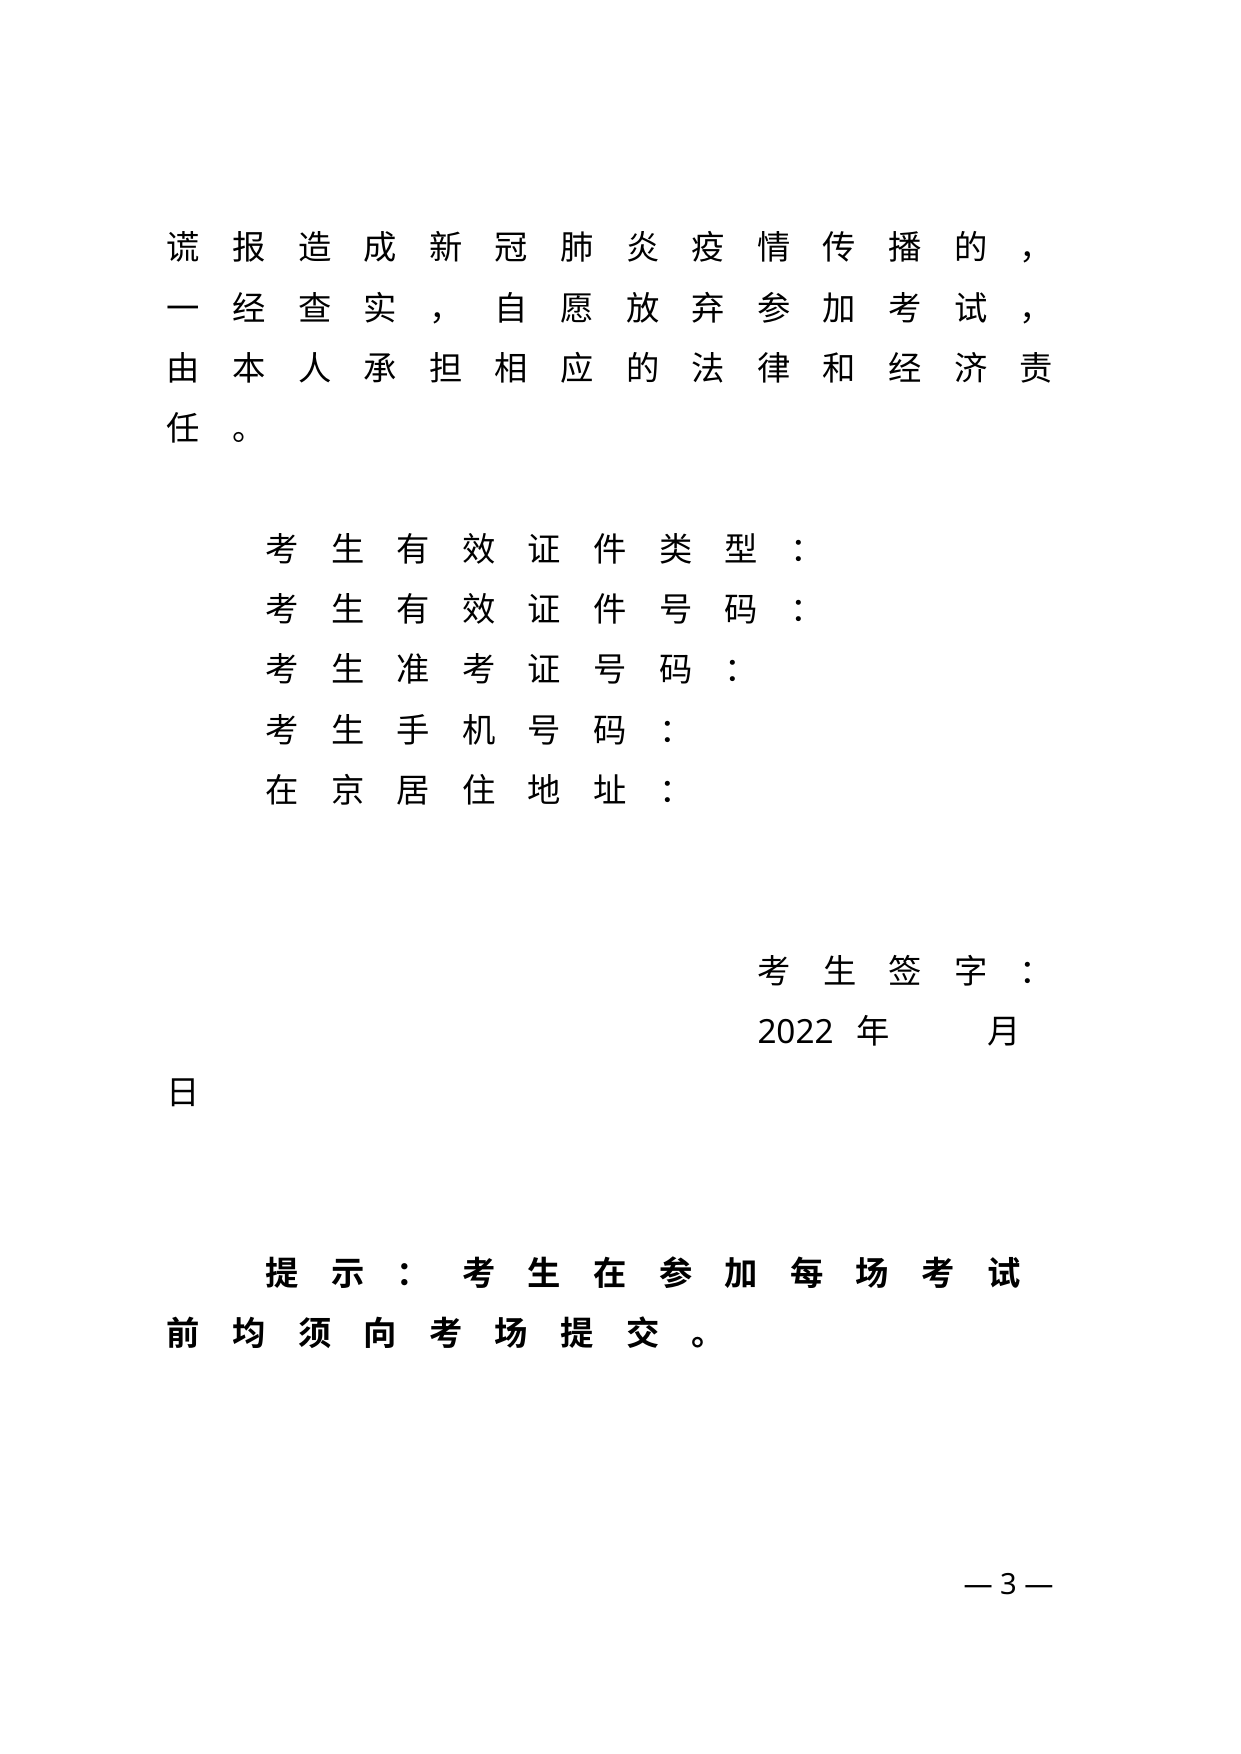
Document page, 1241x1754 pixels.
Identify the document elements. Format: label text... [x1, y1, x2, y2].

text 考生有效证件类型： [167, 517, 1085, 577]
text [167, 215, 1085, 456]
text 2022年 月 日 [167, 999, 1085, 1120]
text 考生有效证件号码： [167, 577, 1085, 637]
text 考生签字： [167, 939, 1085, 999]
text 提示：考生在参加每场考试前均须向考场提交。 [167, 1240, 1085, 1361]
text 考生手机号码： [167, 697, 1085, 758]
text 在京居住地址： [167, 758, 1085, 818]
text 考生准考证号码： [167, 637, 1085, 697]
